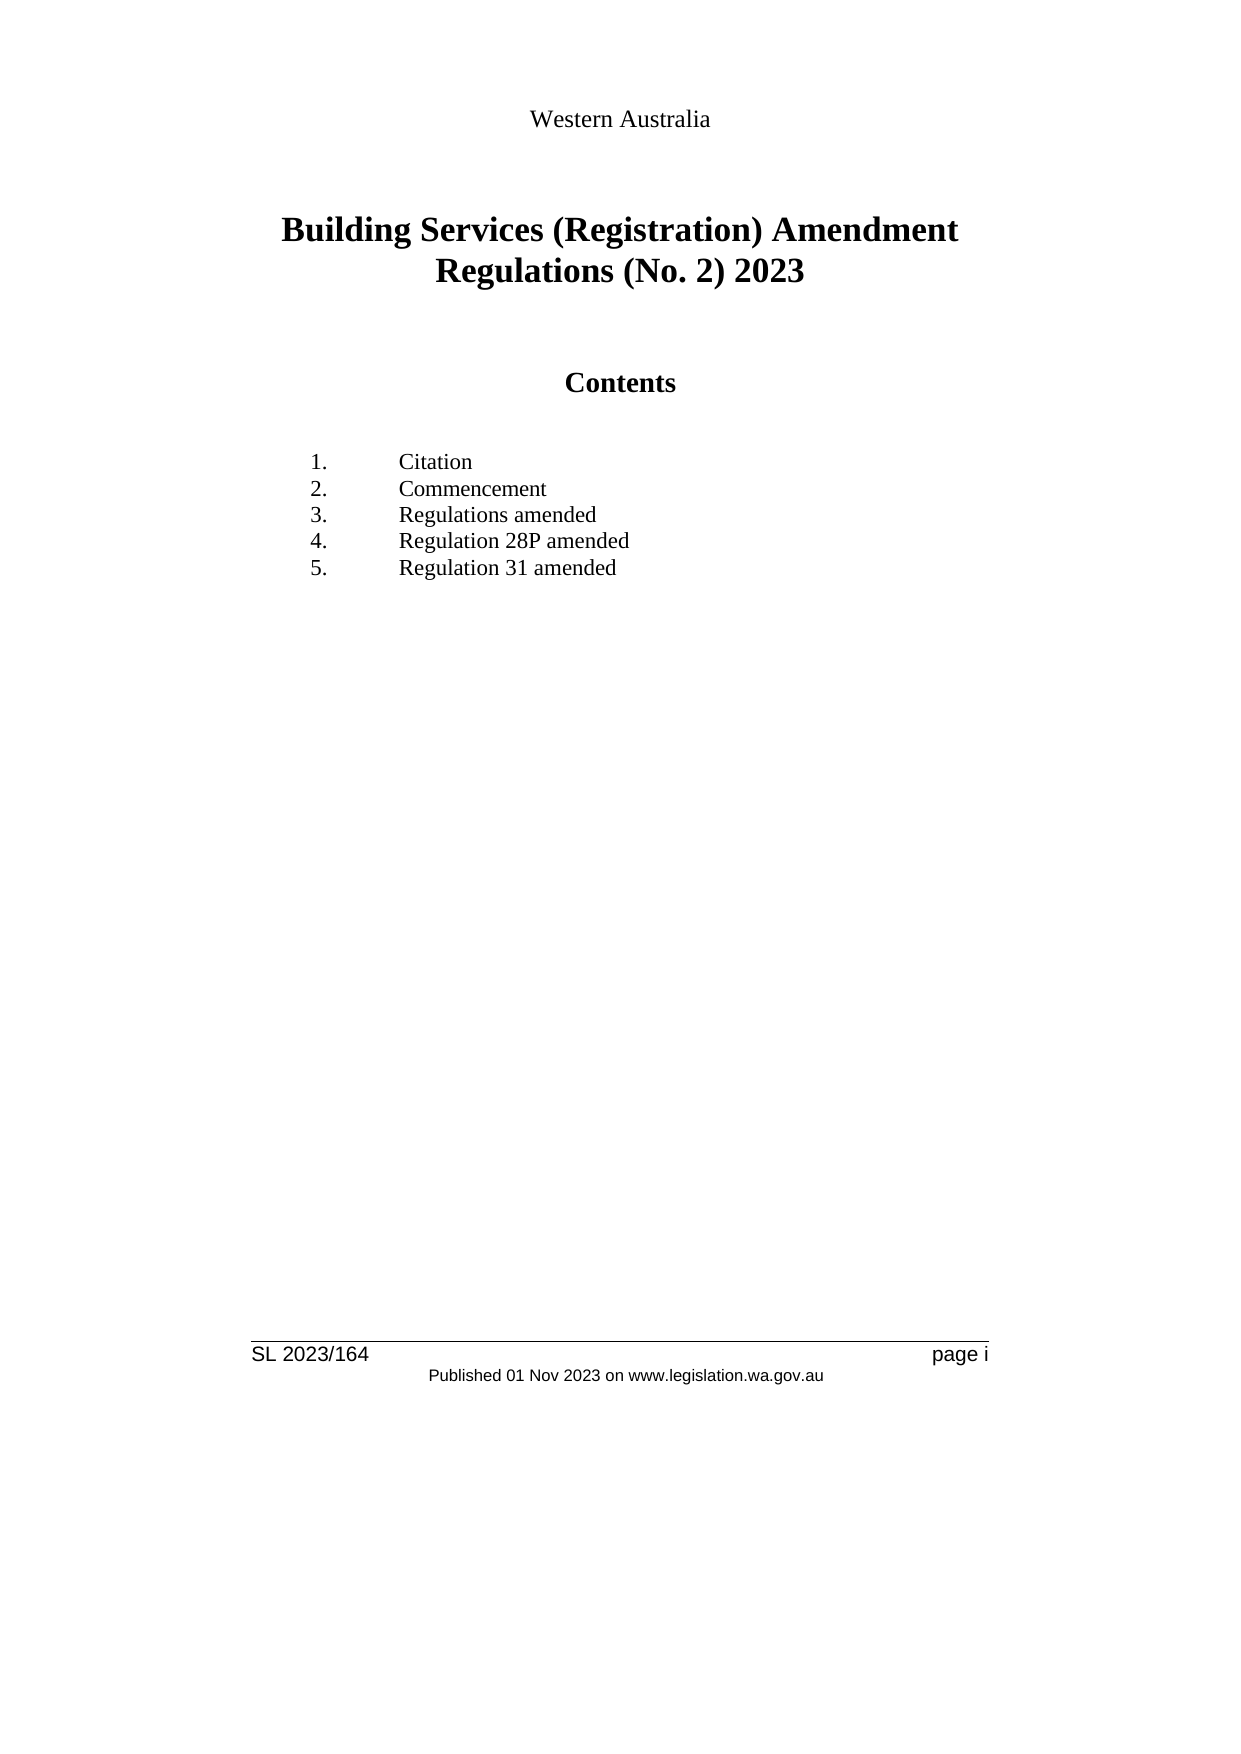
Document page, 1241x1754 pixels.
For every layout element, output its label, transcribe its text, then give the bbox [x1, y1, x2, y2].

text 3. Regulations amended 2 [310, 501, 871, 527]
text Building Services (Registration) Amendment Regulations (No. 2) 2023 [251, 208, 989, 290]
text Contents [491, 365, 749, 398]
text 2. Commencement 1 [310, 475, 871, 501]
text Western Australia [251, 104, 989, 133]
text 5. Regulation 31 amended 2 [310, 554, 871, 580]
text 4. Regulation 28P amended 2 [310, 527, 871, 554]
text 1. Citation 1 [310, 448, 871, 475]
